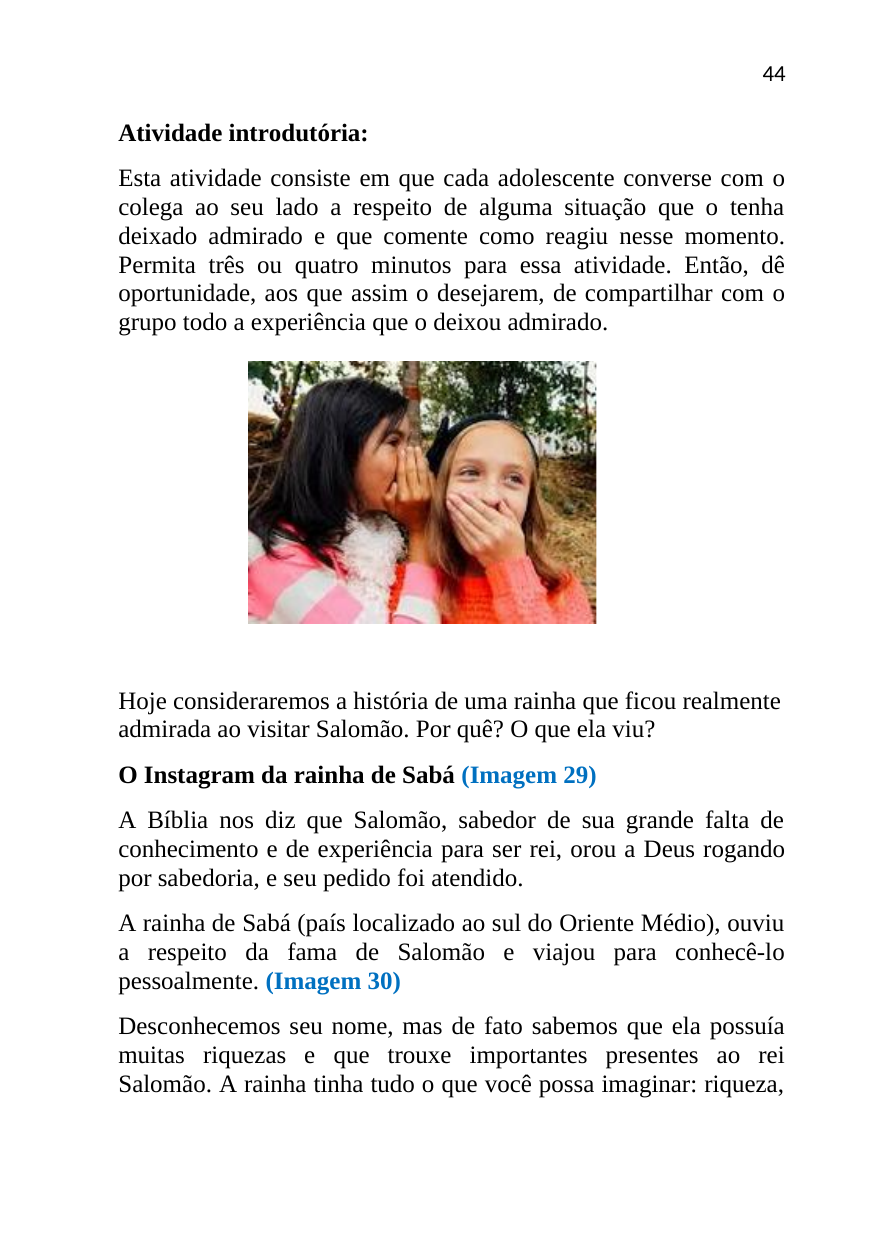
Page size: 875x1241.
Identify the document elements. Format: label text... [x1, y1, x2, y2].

picture [248, 361, 597, 624]
text Esta atividade consiste em que cada adolescente converse com o colega ao seu lado a respeito de alguma situação que o tenha deixado admirado e que comente como reagiu nesse momento. Permita três ou quatro minutos para essa atividade. Então, dê oportunidade, aos que assim o desejarem, de compartilhar com o grupo todo a experiência que o deixou admirado. [118, 163, 785, 336]
text A Bíblia nos diz que Salomão, sabedor de sua grande falta de conhecimento e de experiência para ser rei, orou a Deus rogando por sabedoria, e seu pedido foi atendido. [118, 805, 785, 892]
text Atividade introdutória: [118, 118, 785, 147]
text A rainha de Sabá (país localizado ao sul do Oriente Médio), ouviu a respeito da fama de Salomão e viajou para conhecê-lo pessoalmente. (Imagem 30) [118, 908, 785, 994]
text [118, 1011, 785, 1097]
text Hoje consideraremos a história de uma rainha que ficou realmente admirada ao visitar Salomão. Por quê? O que ela viu? [118, 686, 785, 743]
text O Instagram da rainha de Sabá (Imagem 29) [118, 760, 785, 789]
